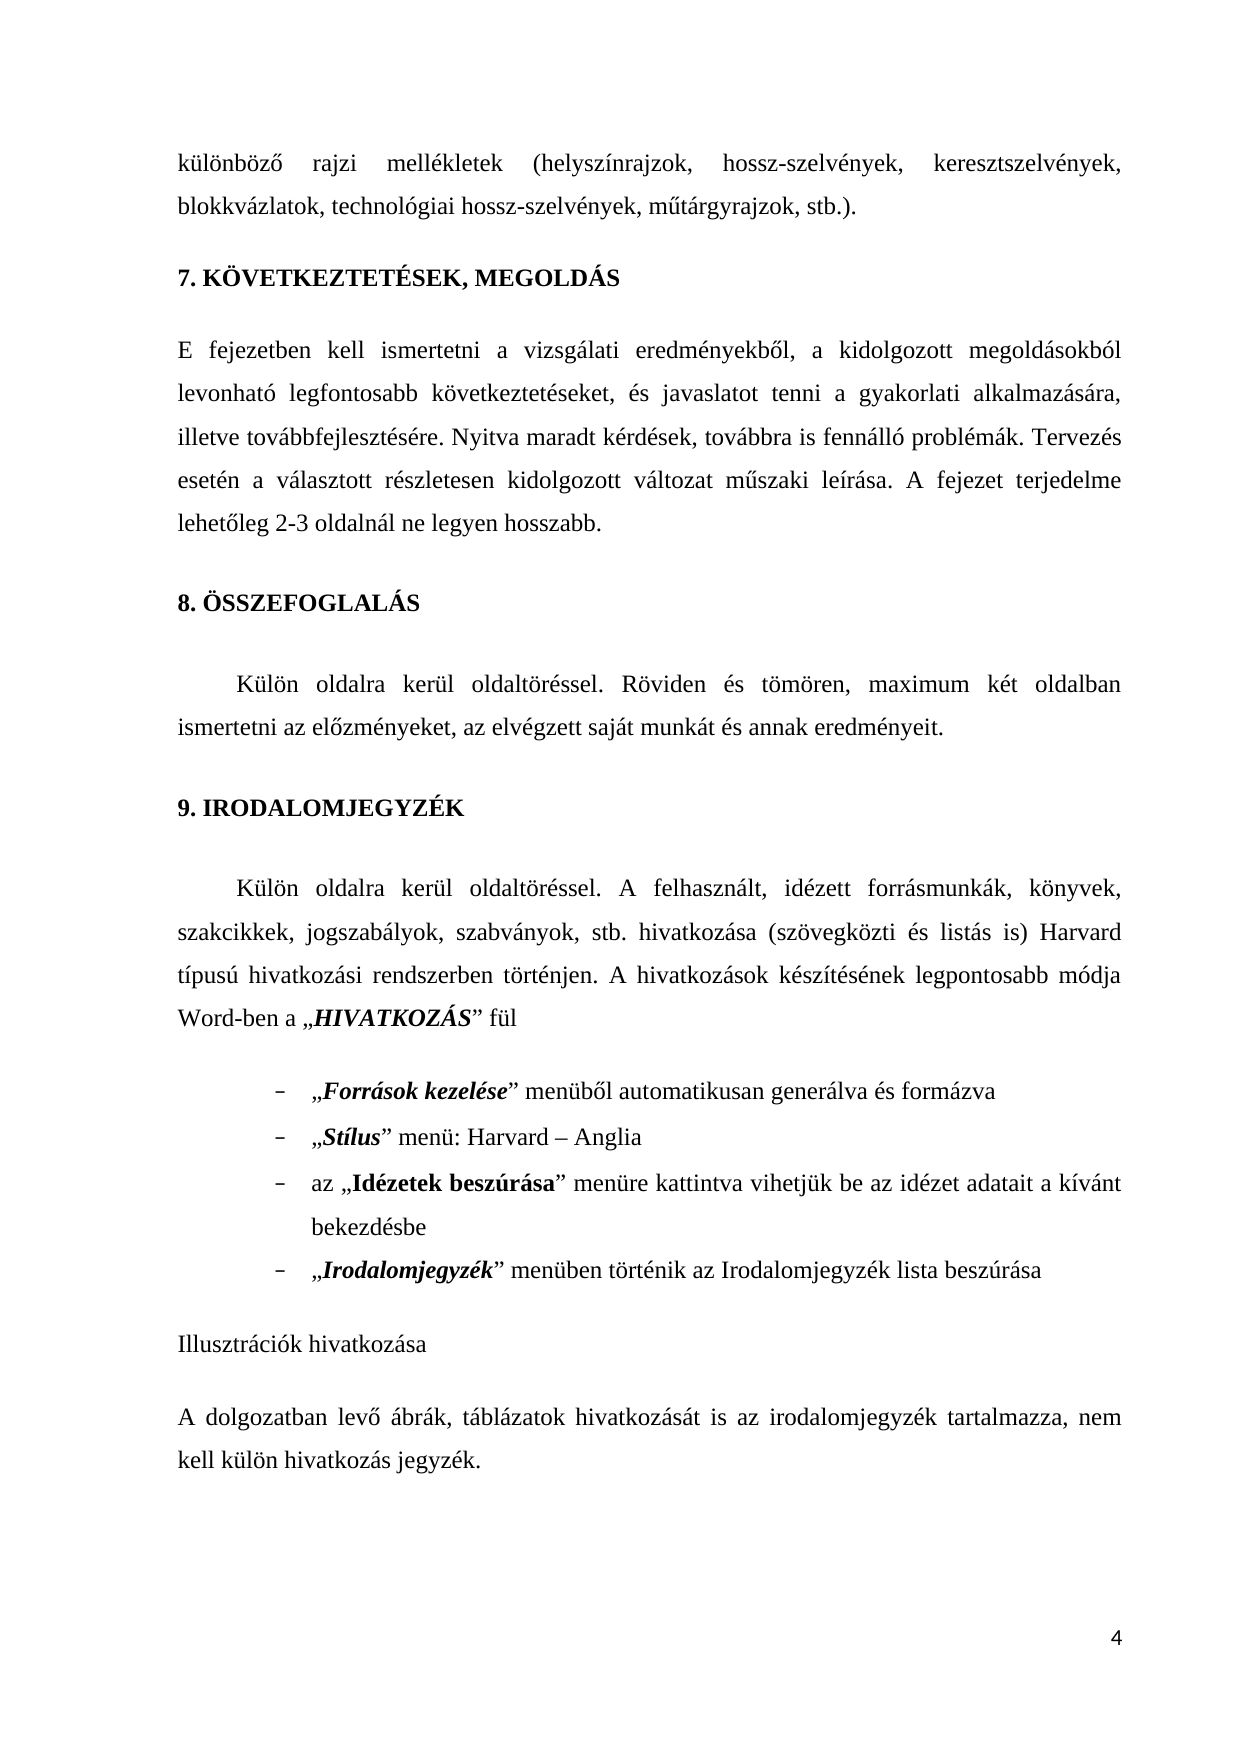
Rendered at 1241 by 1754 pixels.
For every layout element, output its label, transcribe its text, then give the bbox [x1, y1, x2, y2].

text Külön oldalra kerül oldaltöréssel. A felhasznált, idézett forrásmunkák, könyvek, szakcikkek, jogszabályok, szabványok, stb. hivatkozása (szövegközti és listás is) Harvard típusú hivatkozási rendszerben történjen. A hivatkozások készítésének legpontosabb módja Word-ben a „HIVATKOZÁS” fül [177, 873, 1122, 1032]
list „Stílus” menü: Harvard – Anglia [274, 1121, 1122, 1151]
list „Források kezelése” menüből automatikusan generálva és formázva [274, 1075, 1122, 1106]
list „Irodalomjegyzék” menüben történik az Irodalomjegyzék lista beszúrása [274, 1255, 1122, 1285]
text E fejezetben kell ismertetni a vizsgálati eredményekből, a kidolgozott megoldásokból levonható legfontosabb következtetéseket, és javaslatot tenni a gyakorlati alkalmazására, illetve továbbfejlesztésére. Nyitva maradt kérdések, továbbra is fennálló problémák. Tervezés esetén a választott részletesen kidolgozott változat műszaki leírása. A fejezet terjedelme lehetőleg 2-3 oldalnál ne legyen hosszabb. [177, 335, 1122, 537]
text Következtetések, megoldás [177, 263, 1122, 292]
list az „Idézetek beszúrása” menüre kattintva vihetjük be az idézet adatait a kívánt bekezdésbe [274, 1167, 1122, 1240]
text Összefoglalás [177, 588, 1122, 617]
text Illusztrációk hivatkozása [177, 1329, 1122, 1358]
text Irodalomjegyzék [177, 793, 1122, 822]
text Külön oldalra kerül oldaltöréssel. Röviden és tömören, maximum két oldalban ismertetni az előzményeket, az elvégzett saját munkát és annak eredményeit. [177, 669, 1122, 741]
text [177, 148, 1122, 219]
text A dolgozatban levő ábrák, táblázatok hivatkozását is az irodalomjegyzék tartalmazza, nem kell külön hivatkozás jegyzék. [177, 1402, 1122, 1474]
